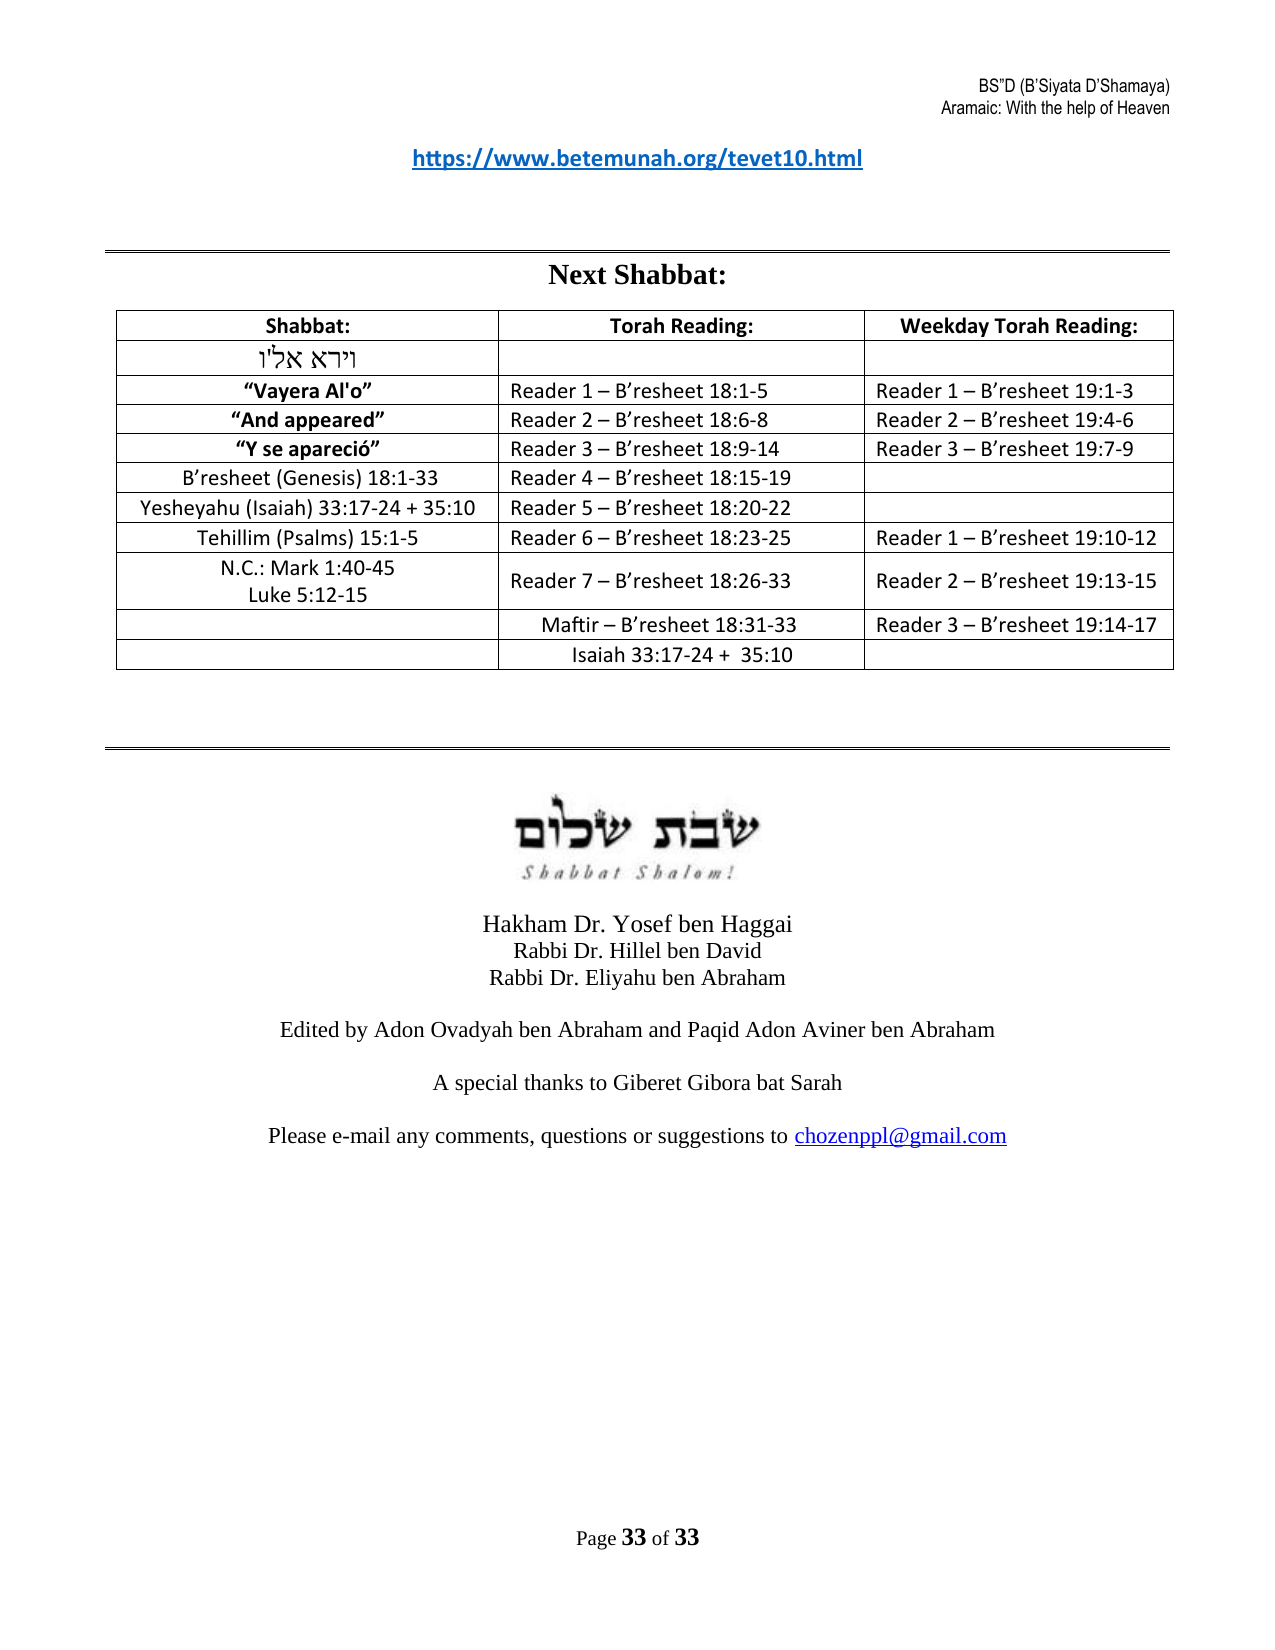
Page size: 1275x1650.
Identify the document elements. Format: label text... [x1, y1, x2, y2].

table_cell [865, 640, 1173, 668]
table_cell Reader 1 – B’resheet 18:1-5 [499, 376, 864, 404]
table_cell Reader 2 – B’resheet 19:13-15 [865, 553, 1173, 609]
text https://www.betemunah.org/tevet10.html [105, 142, 1170, 173]
table_cell Reader 5 – B’resheet 18:20-22 [499, 493, 864, 522]
text Next Shabbat: [105, 257, 1170, 291]
table_cell [117, 610, 498, 638]
table_cell Isaiah 33:17-24 + 35:10 [499, 640, 864, 668]
table_cell Tehillim (Psalms) 15:1-5 [117, 523, 498, 552]
table_cell “Vayera Al'o” [117, 376, 498, 404]
table_cell Reader 4 – B’resheet 18:15-19 [499, 463, 864, 492]
table_cell Yesheyahu (Isaiah) 33:17-24 + 35:10 [117, 493, 498, 522]
table_cell [865, 493, 1173, 522]
picture [513, 792, 762, 883]
table_cell N.C.: Mark 1:40-45 Luke 5:12-15 [117, 553, 498, 609]
text Edited by Adon Ovadyah ben Abraham and Paqid Adon Aviner ben Abraham [105, 1017, 1170, 1043]
table_cell “And appeared” [117, 405, 498, 433]
table_cell Reader 2 – B’resheet 18:6-8 [499, 405, 864, 433]
table_cell Maftir – B’resheet 18:31-33 [499, 610, 864, 638]
table_cell [117, 640, 498, 668]
text Please e-mail any comments, questions or suggestions to chozenppl@gmail.com [105, 1122, 1170, 1148]
text A special thanks to Giberet Gibora bat Sarah [105, 1069, 1170, 1096]
table_cell וירא אל'ו [117, 341, 498, 375]
table_cell Reader 1 – B’resheet 19:10-12 [865, 523, 1173, 552]
table_cell [499, 341, 864, 375]
table_cell Reader 1 – B’resheet 19:1-3 [865, 376, 1173, 404]
table_cell [865, 463, 1173, 492]
text Rabbi Dr. Eliyahu ben Abraham [105, 964, 1170, 990]
text Hakham Dr. Yosef ben Haggai [105, 909, 1170, 937]
table_cell Reader 3 – B’resheet 18:9-14 [499, 434, 864, 462]
table_cell Reader 3 – B’resheet 19:14-17 [865, 610, 1173, 638]
table_cell Reader 6 – B’resheet 18:23-25 [499, 523, 864, 552]
table_header Torah Reading: [499, 311, 864, 340]
table_cell B’resheet (Genesis) 18:1-33 [117, 463, 498, 492]
table_header Weekday Torah Reading: [865, 311, 1173, 340]
table_header Shabbat: [117, 311, 498, 340]
table_cell Reader 3 – B’resheet 19:7-9 [865, 434, 1173, 462]
table_cell [865, 341, 1173, 375]
text Rabbi Dr. Hillel ben David [105, 937, 1170, 964]
table_cell “Y se apareció” [117, 434, 498, 462]
table_cell Reader 2 – B’resheet 19:4-6 [865, 405, 1173, 433]
table_cell Reader 7 – B’resheet 18:26-33 [499, 553, 864, 609]
